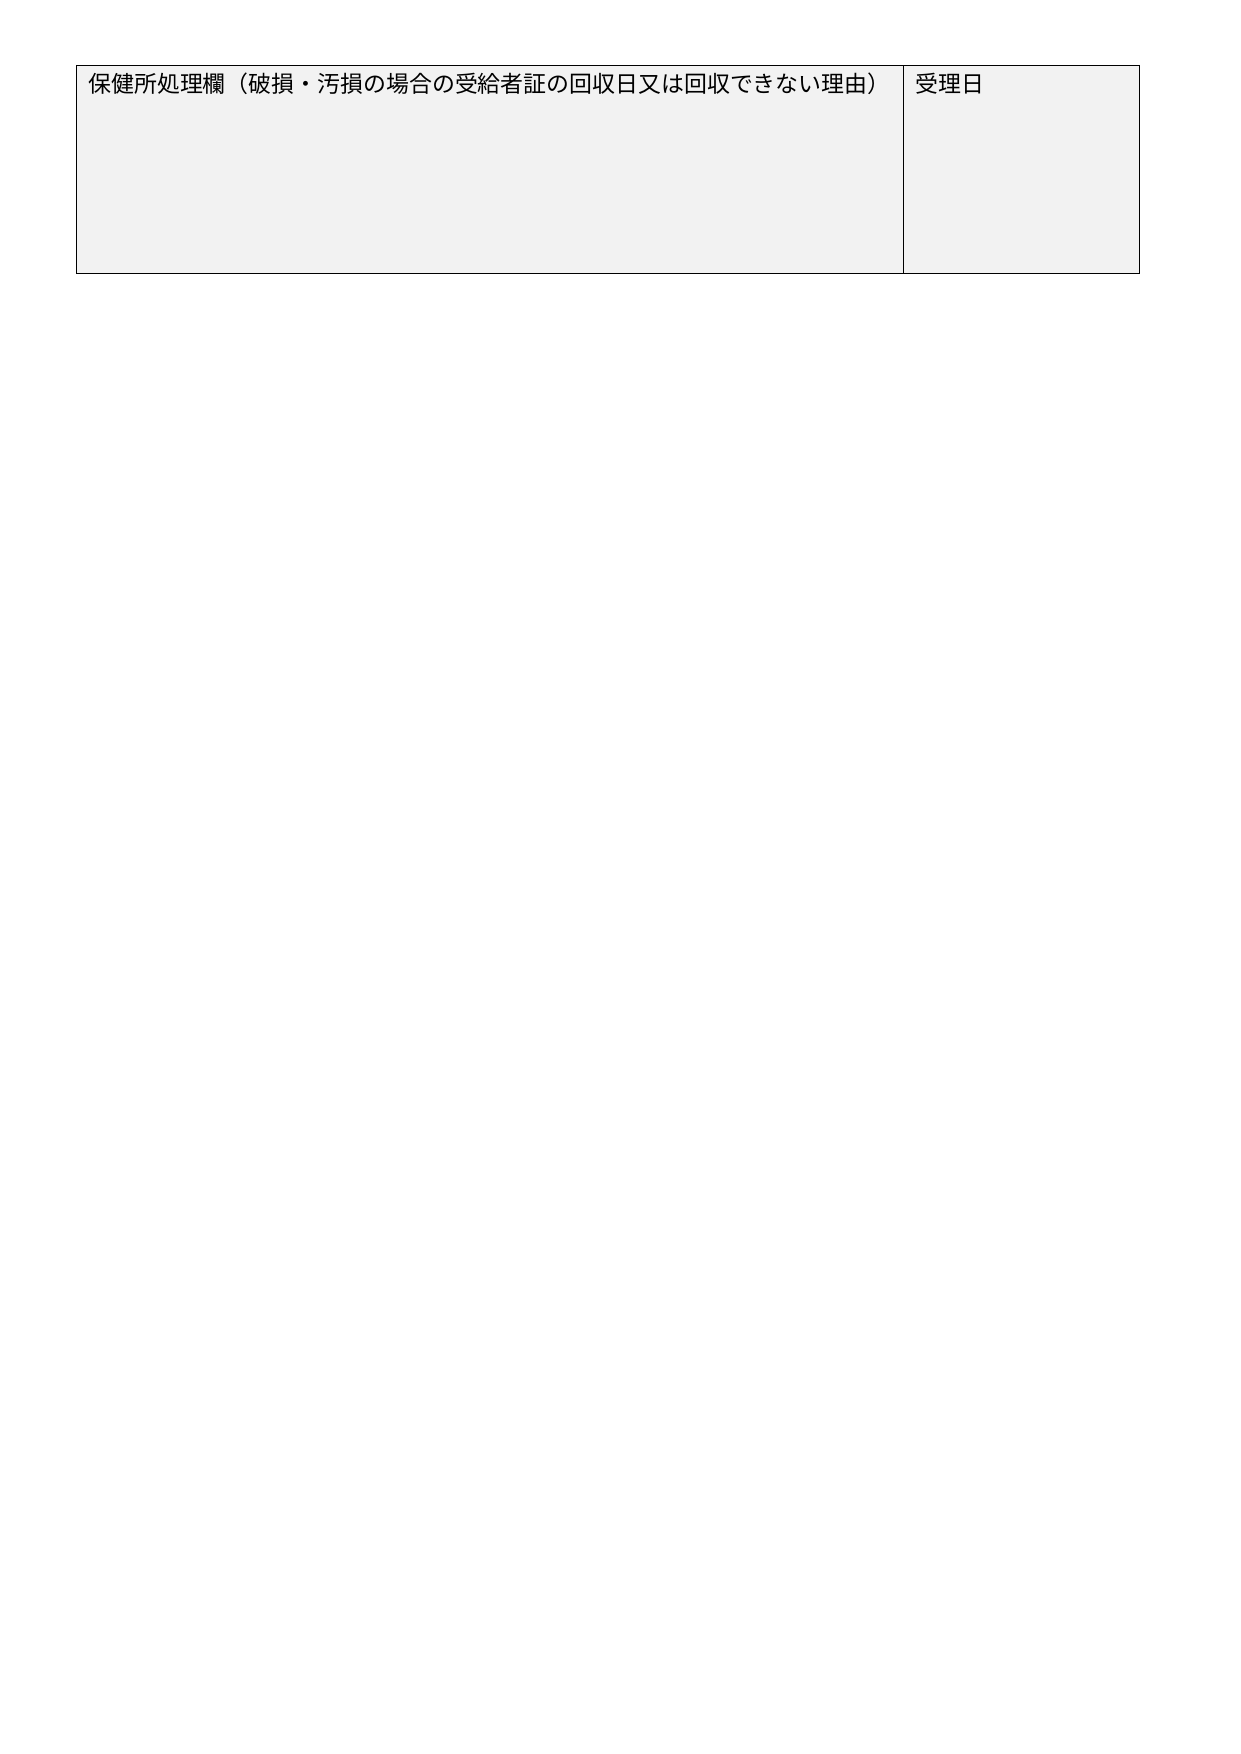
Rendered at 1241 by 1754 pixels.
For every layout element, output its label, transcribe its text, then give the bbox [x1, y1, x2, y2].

table_header 保健所処理欄（破損・汚損の場合の受給者証の回収日又は回収できない理由） [77, 66, 903, 273]
table_header 受理日 [904, 66, 1139, 273]
